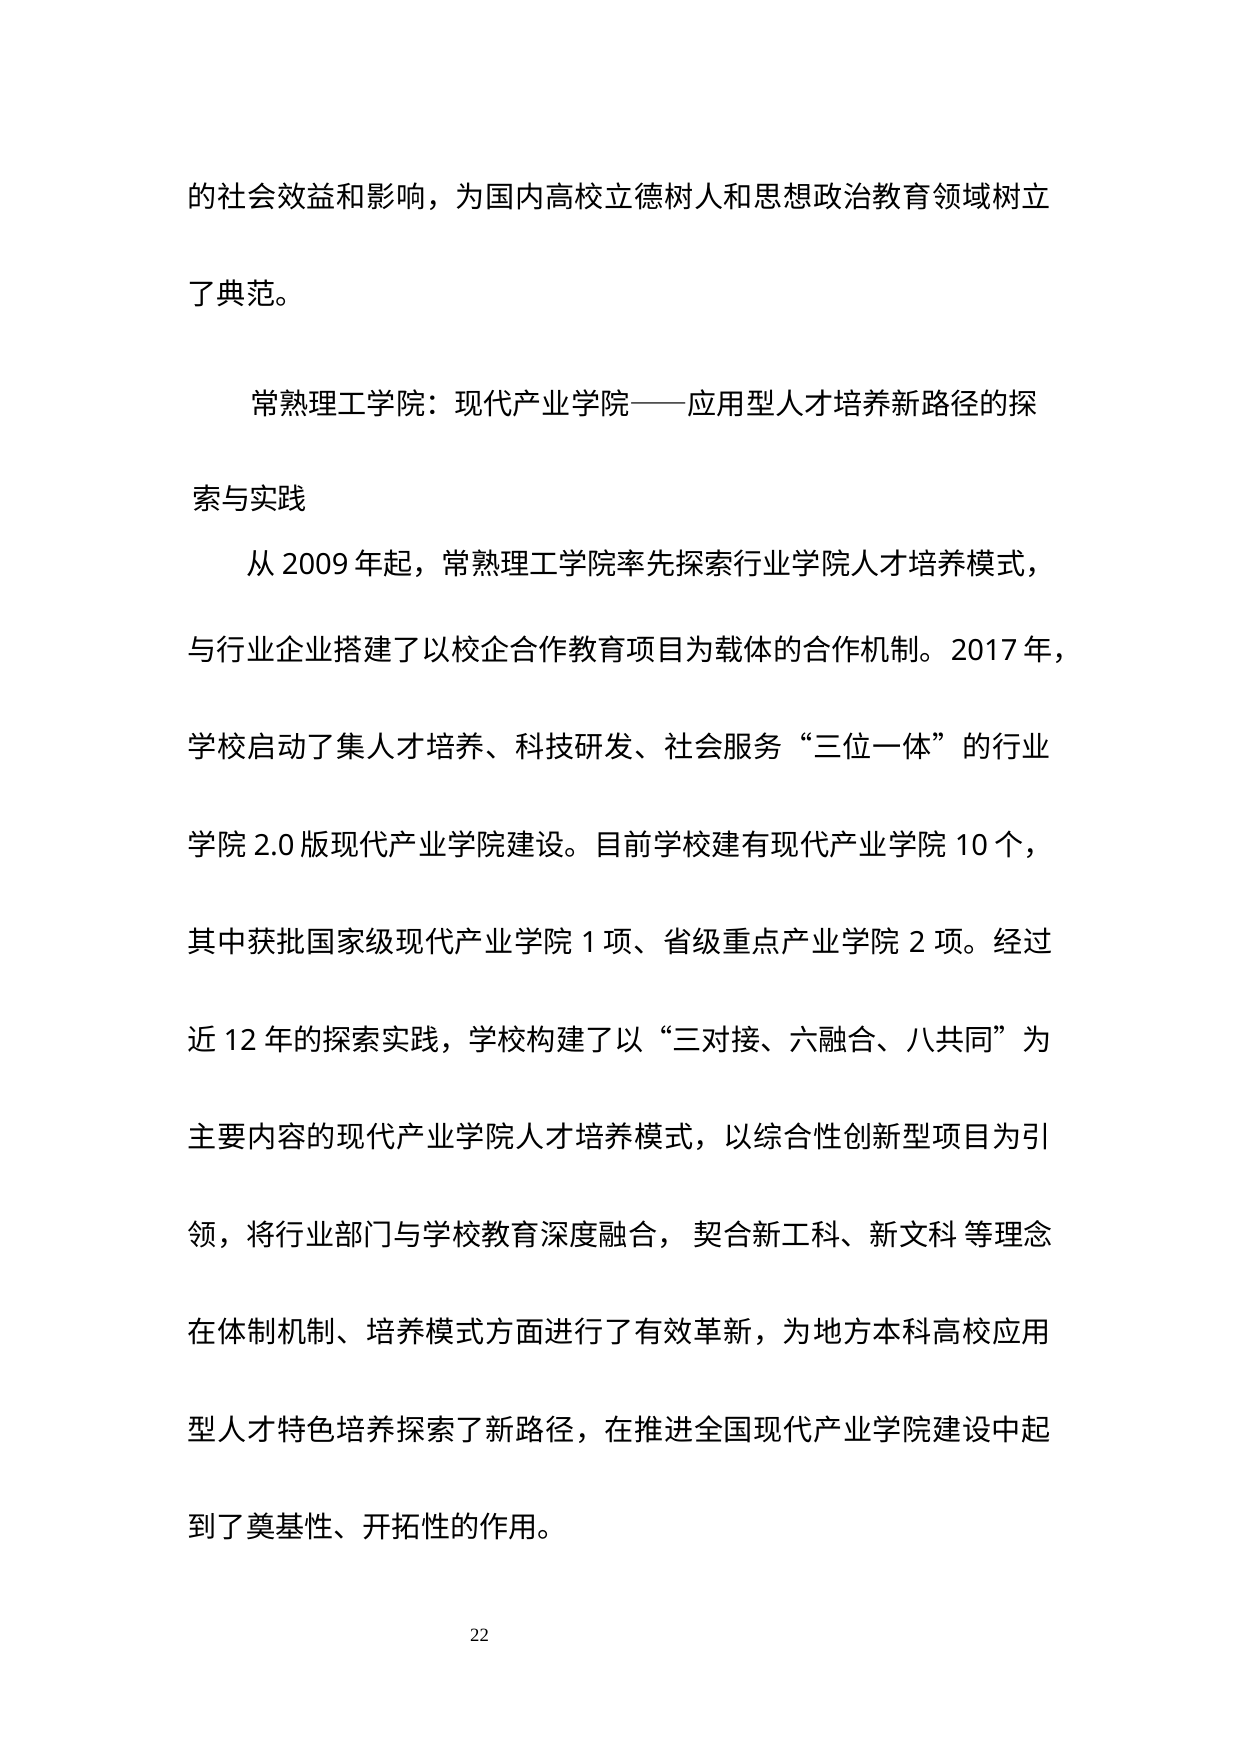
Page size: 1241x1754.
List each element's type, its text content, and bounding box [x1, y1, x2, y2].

text 索与实践 [193, 464, 1053, 529]
text 与行业企业搭建了以校企合作教育项目为载体的合作机制。2017年，学校启动了集人才培养、科技研发、社会服务“三位一体”的行业学院 2.0版现代产业学院建设。目前学校建有现代产业学院10个，其中获批国家级现代产业学院1项、省级重点产业学院 2 项。经过近 12 年的探索实践，学校构建了以“三对接、六融合、八共同”为主要内容的现代产业学院人才培养模式，以综合性创新型项目为引领，将行业部门与学校教育深度融合， 契合新工科、新文科 等理念，在体制机制、培养模式方面进行了有效革新，为地方本科高校应用型人才特色培养探索了新路径，在推进全国现代产业学院建设中起到了奠基性、开拓性的作用。 [187, 615, 1053, 1558]
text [187, 162, 1053, 324]
text 从 2009年起，常熟理工学院率先探索行业学院人才培养模式， [187, 529, 1053, 594]
text 常熟理工学院：现代产业学院——应用型人才培养新路径的探 [250, 366, 1053, 464]
